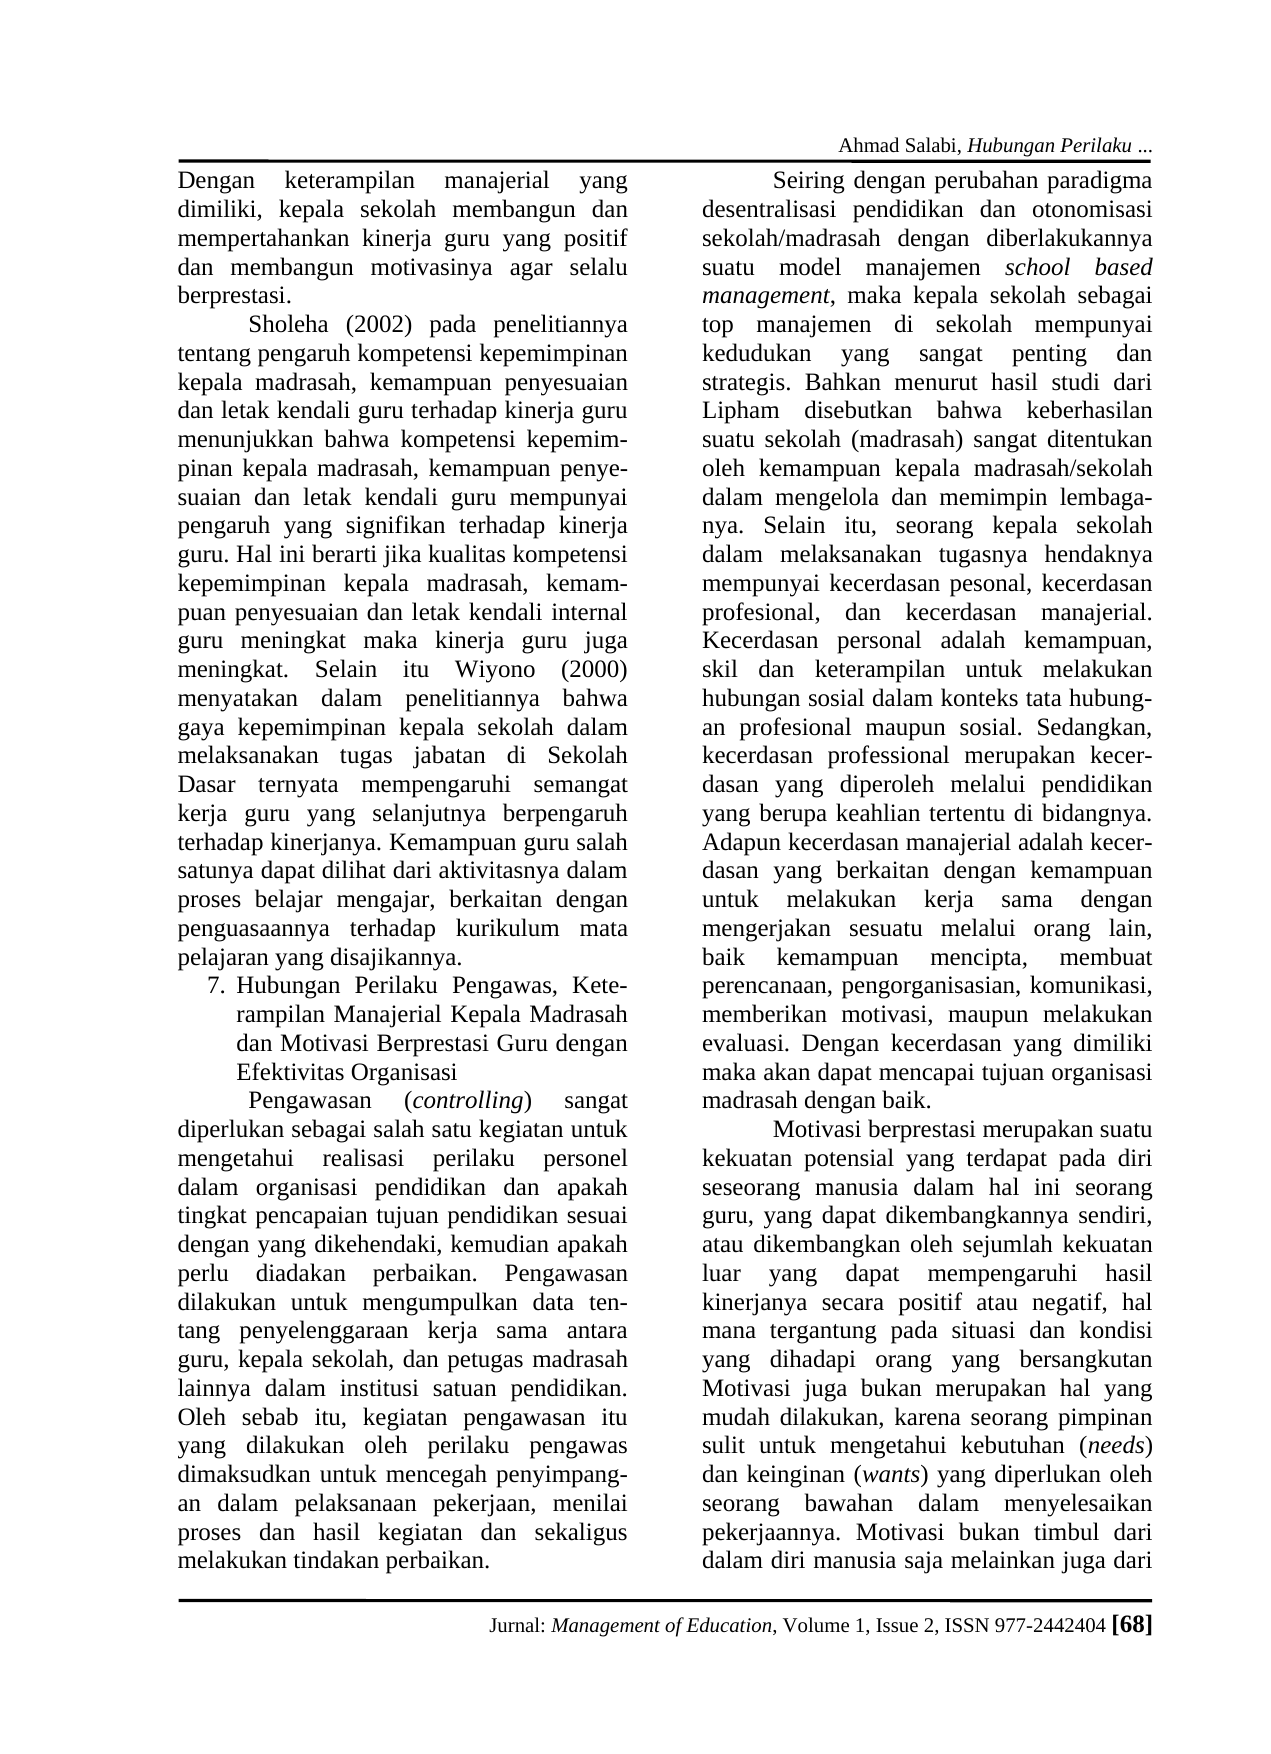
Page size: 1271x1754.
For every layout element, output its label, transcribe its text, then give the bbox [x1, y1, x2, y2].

text Seiring dengan perubahan paradigma desentralisasi pendidikan dan otonomisasi sekolah/madrasah dengan diberlakukannya suatu model manajemen school based management, maka kepala sekolah sebagai top manajemen di sekolah mempunyai kedudukan yang sangat penting dan strategis. Bahkan menurut hasil studi dari Lipham disebutkan bahwa keberhasilan suatu sekolah (madrasah) sangat ditentukan oleh kemampuan kepala madrasah/sekolah dalam mengelola dan memimpin lembaga-nya. Selain itu, seorang kepala sekolah dalam melaksanakan tugasnya hendaknya mempunyai kecerdasan pesonal, kecerdasan profesional, dan kecerdasan manajerial. Kecerdasan personal adalah kemampuan, skil dan keterampilan untuk melakukan hubungan sosial dalam konteks tata hubung-an profesional maupun sosial. Sedangkan, kecerdasan professional merupakan kecer-dasan yang diperoleh melalui pendidikan yang berupa keahlian tertentu di bidangnya. Adapun kecerdasan manajerial adalah kecer-dasan yang berkaitan dengan kemampuan untuk melakukan kerja sama dengan mengerjakan sesuatu melalui orang lain, baik kemampuan mencipta, membuat perencanaan, pengorganisasian, komunikasi, memberikan motivasi, maupun melakukan evaluasi. Dengan kecerdasan yang dimiliki maka akan dapat mencapai tujuan organisasi madrasah dengan baik. [702, 165, 1153, 1114]
list Hubungan Perilaku Pengawas, Kete-rampilan Manajerial Kepala Madrasah dan Motivasi Berprestasi Guru dengan Efektivitas Organisasi [207, 970, 628, 1085]
text Pengawasan (controlling) sangat diperlukan sebagai salah satu kegiatan untuk mengetahui realisasi perilaku personel dalam organisasi pendidikan dan apakah tingkat pencapaian tujuan pendidikan sesuai dengan yang dikehendaki, kemudian apakah perlu diadakan perbaikan. Pengawasan dilakukan untuk mengumpulkan data ten-tang penyelenggaraan kerja sama antara guru, kepala sekolah, dan petugas madrasah lainnya dalam institusi satuan pendidikan. Oleh sebab itu, kegiatan pengawasan itu yang dilakukan oleh perilaku pengawas dimaksudkan untuk mencegah penyimpang-an dalam pelaksanaan pekerjaan, menilai proses dan hasil kegiatan dan sekaligus melakukan tindakan perbaikan. [177, 1085, 628, 1574]
text Sholeha (2002) pada penelitiannya tentang pengaruh kompetensi kepemimpinan kepala madrasah, kemampuan penyesuaian dan letak kendali guru terhadap kinerja guru menunjukkan bahwa kompetensi kepemim-pinan kepala madrasah, kemampuan penye-suaian dan letak kendali guru mempunyai pengaruh yang signifikan terhadap kinerja guru. Hal ini berarti jika kualitas kompetensi kepemimpinan kepala madrasah, kemam-puan penyesuaian dan letak kendali internal guru meningkat maka kinerja guru juga meningkat. Selain itu Wiyono (2000) menyatakan dalam penelitiannya bahwa gaya kepemimpinan kepala sekolah dalam melaksanakan tugas jabatan di Sekolah Dasar ternyata mempengaruhi semangat kerja guru yang selanjutnya berpengaruh terhadap kinerjanya. Kemampuan guru salah satunya dapat dilihat dari aktivitasnya dalam proses belajar mengajar, berkaitan dengan penguasaannya terhadap kurikulum mata pelajaran yang disajikannya. [177, 309, 628, 970]
